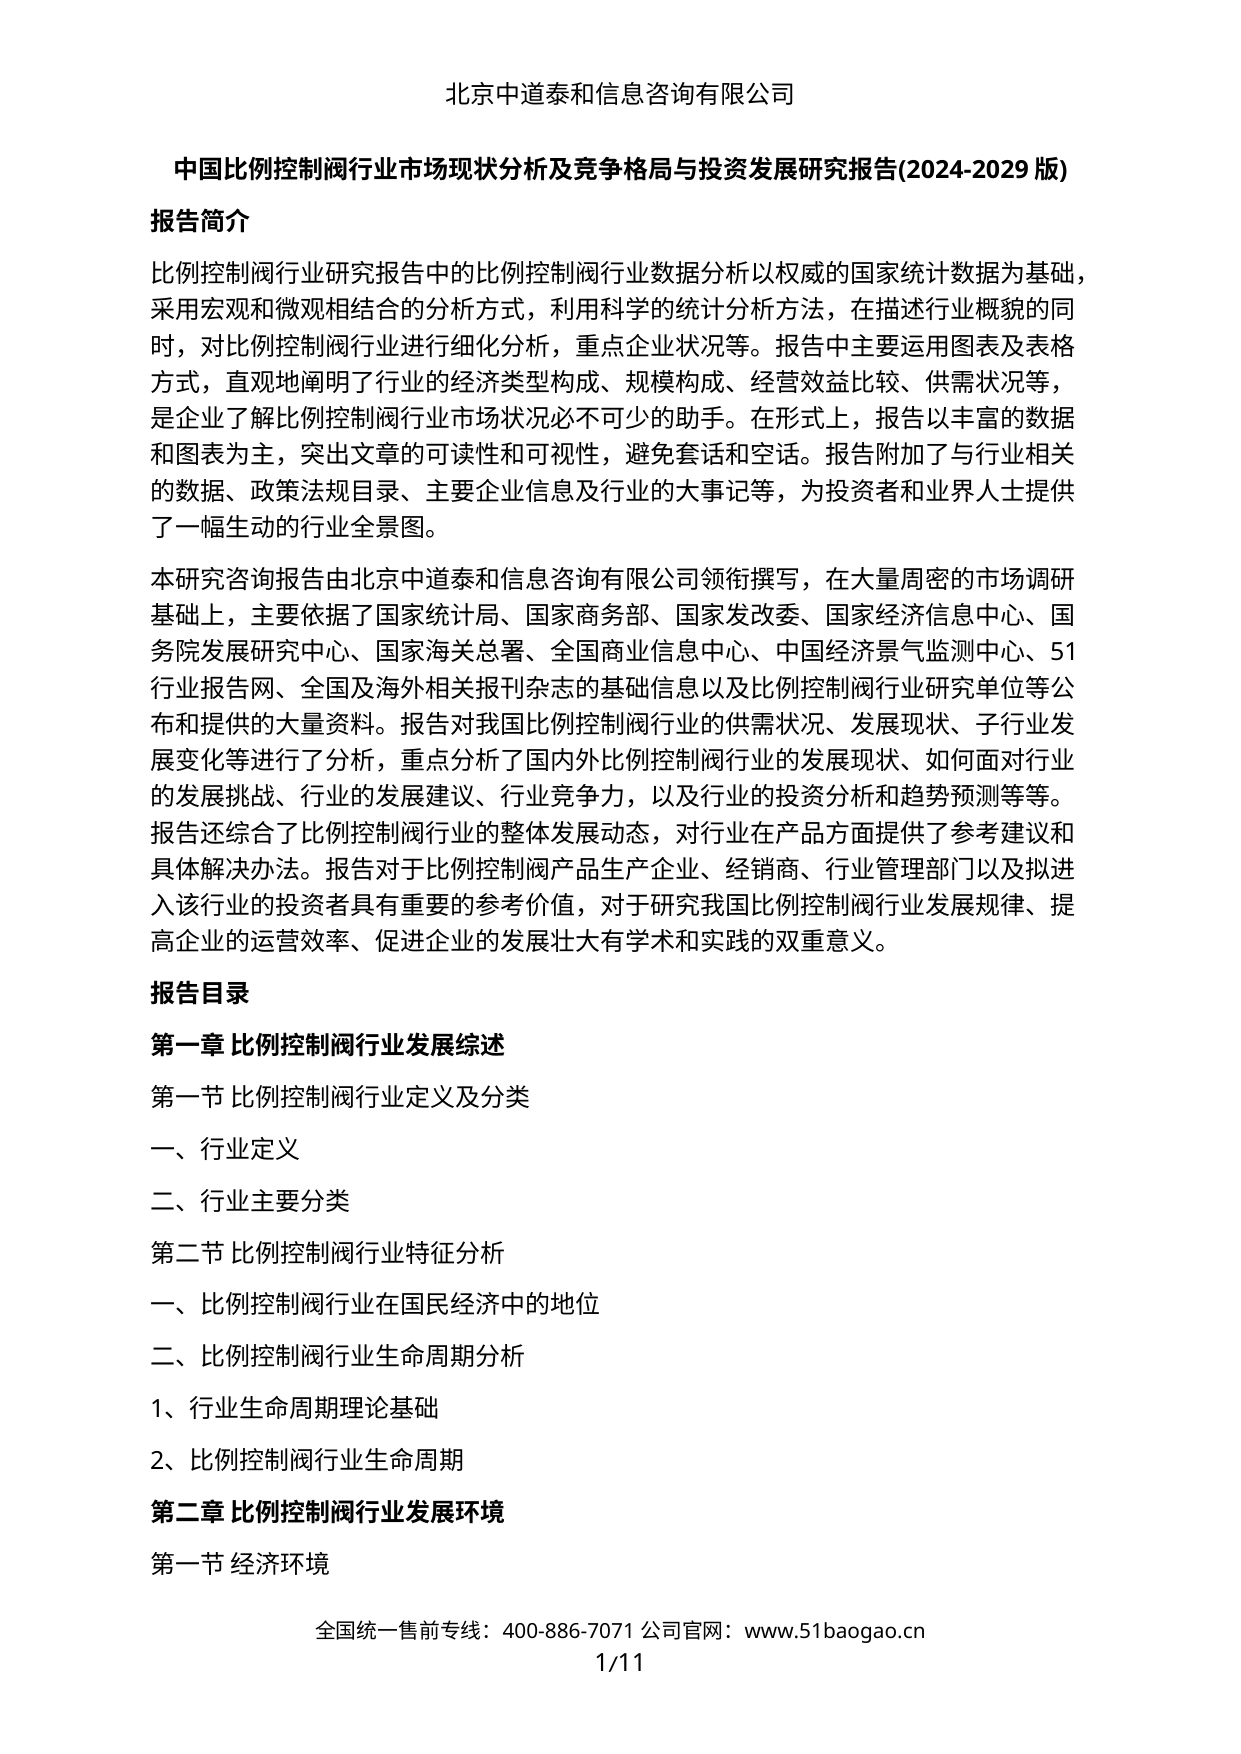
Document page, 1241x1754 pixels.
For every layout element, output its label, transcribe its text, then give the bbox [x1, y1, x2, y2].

text 报告目录 [150, 974, 1090, 1010]
text 二、行业主要分类 [150, 1181, 1090, 1217]
text 第一节 比例控制阀行业定义及分类 [150, 1077, 1090, 1114]
text 报告简介 [150, 202, 1090, 238]
text 第一节 经济环境 [150, 1544, 1090, 1581]
text 1、行业生命周期理论基础 [150, 1389, 1090, 1425]
text 本研究咨询报告由北京中道泰和信息咨询有限公司领衔撰写，在大量周密的市场调研基础上，主要依据了国家统计局、国家商务部、国家发改委、国家经济信息中心、国务院发展研究中心、国家海关总署、全国商业信息中心、中国经济景气监测中心、51行业报告网、全国及海外相关报刊杂志的基础信息以及比例控制阀行业研究单位等公布和提供的大量资料。报告对我国比例控制阀行业的供需状况、发展现状、子行业发展变化等进行了分析，重点分析了国内外比例控制阀行业的发展现状、如何面对行业的发展挑战、行业的发展建议、行业竞争力，以及行业的投资分析和趋势预测等等。报告还综合了比例控制阀行业的整体发展动态，对行业在产品方面提供了参考建议和具体解决办法。报告对于比例控制阀产品生产企业、经销商、行业管理部门以及拟进入该行业的投资者具有重要的参考价值，对于研究我国比例控制阀行业发展规律、提高企业的运营效率、促进企业的发展壮大有学术和实践的双重意义。 [150, 559, 1090, 958]
text 2、比例控制阀行业生命周期 [150, 1441, 1090, 1477]
text 第二节 比例控制阀行业特征分析 [150, 1233, 1090, 1269]
text 第一章 比例控制阀行业发展综述 [150, 1026, 1090, 1062]
text 一、行业定义 [150, 1129, 1090, 1166]
text 二、比例控制阀行业生命周期分析 [150, 1337, 1090, 1373]
text 中国比例控制阀行业市场现状分析及竞争格局与投资发展研究报告(2024-2029版) [150, 150, 1090, 186]
text 第二章 比例控制阀行业发展环境 [150, 1492, 1090, 1529]
text 一、比例控制阀行业在国民经济中的地位 [150, 1285, 1090, 1321]
text 比例控制阀行业研究报告中的比例控制阀行业数据分析以权威的国家统计数据为基础，采用宏观和微观相结合的分析方式，利用科学的统计分析方法，在描述行业概貌的同时，对比例控制阀行业进行细化分析，重点企业状况等。报告中主要运用图表及表格方式，直观地阐明了行业的经济类型构成、规模构成、经营效益比较、供需状况等，是企业了解比例控制阀行业市场状况必不可少的助手。在形式上，报告以丰富的数据和图表为主，突出文章的可读性和可视性，避免套话和空话。报告附加了与行业相关的数据、政策法规目录、主要企业信息及行业的大事记等，为投资者和业界人士提供了一幅生动的行业全景图。 [150, 254, 1090, 544]
